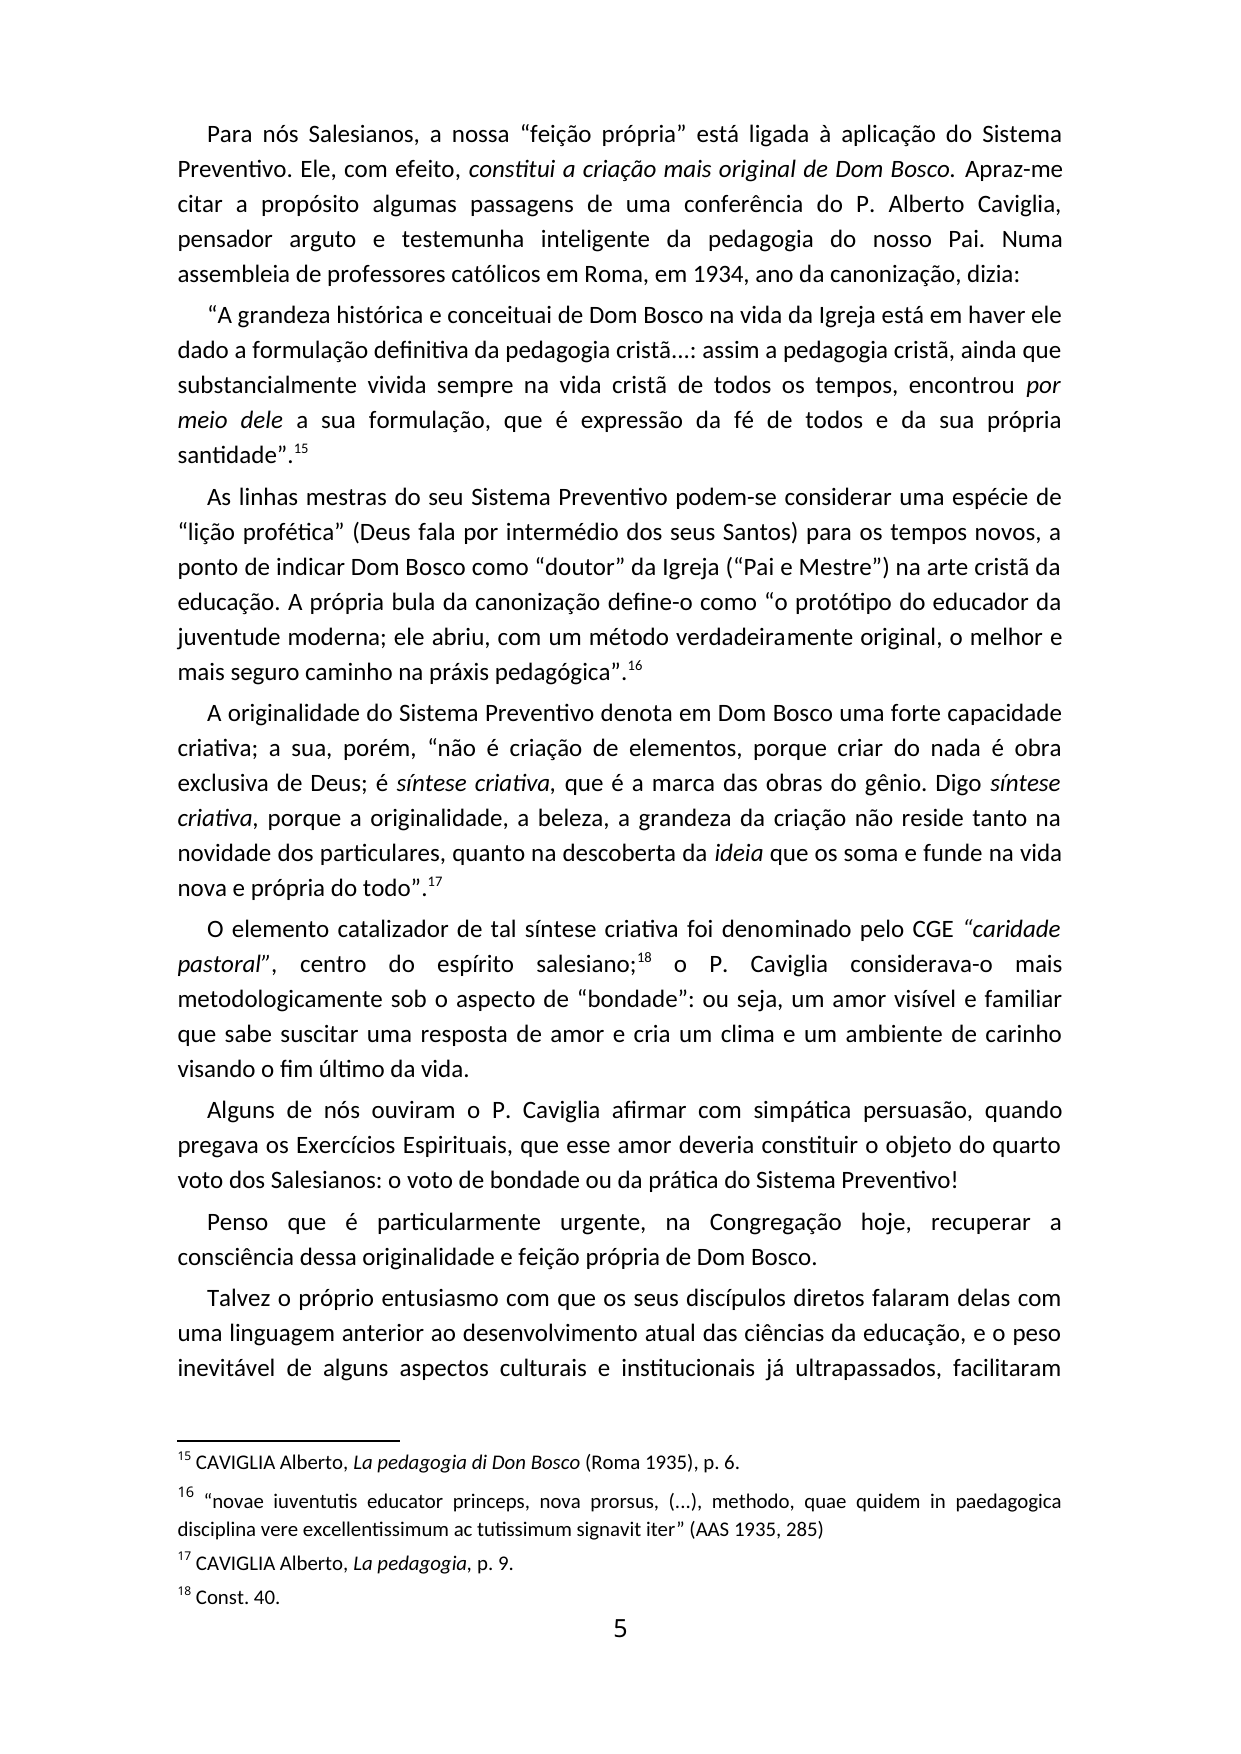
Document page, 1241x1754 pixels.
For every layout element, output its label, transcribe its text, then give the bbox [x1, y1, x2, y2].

text A originalidade do Sistema Preventivo denota em Dom Bosco uma forte capacidade criativa; a sua, porém, “não é criação de elementos, porque criar do nada é obra exclusiva de Deus; é síntese criativa, que é a marca das obras do gênio. Digo síntese criativa, porque a originalidade, a beleza, a grandeza da criação não reside tanto na novidade dos particulares, quanto na descoberta da ideia que os soma e funde na vida nova e própria do todo”. [177, 697, 1063, 902]
text “A grandeza histórica e conceituai de Dom Bosco na vida da Igreja está em haver ele dado a formulação definitiva da pedagogia cristã...: assim a pedagogia cristã, ainda que substancialmente vivida sempre na vida cristã de todos os tempos, encontrou por meio dele a sua formulação, que é expressão da fé de todos e da sua própria santidade”. [177, 299, 1063, 470]
text As linhas mestras do seu Sistema Preventivo podem-se considerar uma espécie de “lição profética” (Deus fala por intermédio dos seus Santos) para os tempos novos, a ponto de indicar Dom Bosco como “doutor” da Igreja (“Pai e Mestre”) na arte cristã da educação. A própria bula da canonização define-o como “o protótipo do educador da juventude moderna; ele abriu, com um método verdadeiramente original, o melhor e mais seguro caminho na práxis pedagógica”. [177, 481, 1063, 686]
text Alguns de nós ouviram o P. Caviglia afirmar com simpática persuasão, quando pregava os Exercícios Espirituais, que esse amor deveria constituir o objeto do quarto voto dos Salesianos: o voto de bondade ou da prática do Sistema Preventivo! [177, 1094, 1062, 1195]
text O elemento catalizador de tal síntese criativa foi denominado pelo CGE “caridade pastoral”, centro do espírito salesiano; o P. Caviglia considerava-o mais metodologicamente sob o aspecto de “bondade”: ou seja, um amor visível e familiar que sabe suscitar uma resposta de amor e cria um clima e um ambiente de carinho visando o fim último da vida. [177, 913, 1063, 1084]
text Para nós Salesianos, a nossa “feição própria” está ligada à aplicação do Sistema Preventivo. Ele, com efeito, constitui a criação mais original de Dom Bosco. Apraz-me citar a propósito algumas passagens de uma conferência do P. Alberto Caviglia, pensador arguto e testemunha inteligente da pedagogia do nosso Pai. Numa assembleia de professores católicos em Roma, em 1934, ano da canonização, dizia: [177, 118, 1063, 289]
text Penso que é particularmente urgente, na Congregação hoje, recuperar a consciência dessa originalidade e feição própria de Dom Bosco. [177, 1206, 1063, 1271]
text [177, 1282, 1063, 1382]
